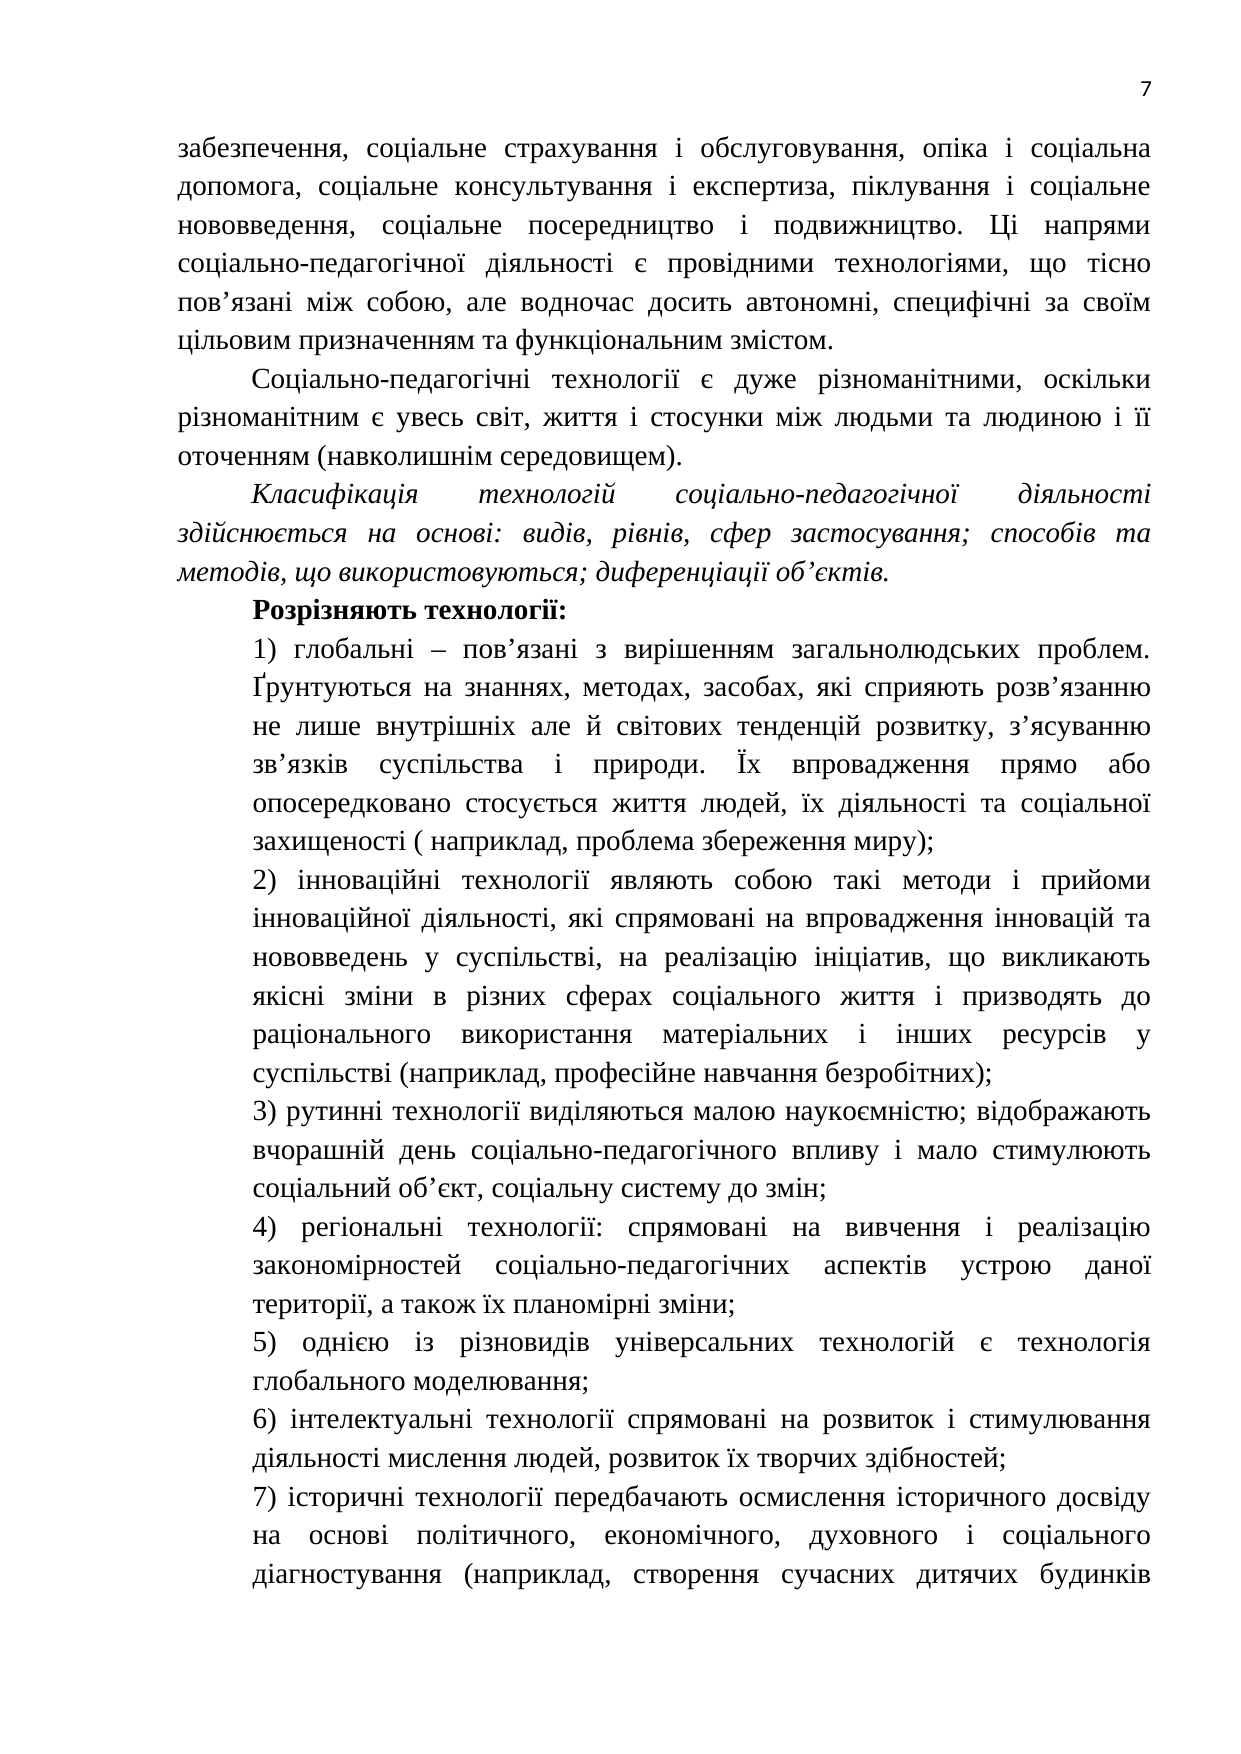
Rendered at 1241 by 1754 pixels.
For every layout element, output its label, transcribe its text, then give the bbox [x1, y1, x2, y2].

list 6) інтелектуальні технології спрямовані на розвиток і стимулювання діяльності мислення людей, розвиток їх творчих здібностей; [252, 1402, 1152, 1474]
list Соціально-педагогічні технології є дуже різноманітними, оскільки різноманітним є увесь світ, життя і стосунки між людьми та людиною і її оточенням (навколишнім середовищем). [177, 361, 1152, 472]
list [252, 1479, 1152, 1589]
list 2) інноваційні технології являють собою такі методи і прийоми інноваційної діяльності, які спрямовані на впровадження інновацій та нововведень у суспільстві, на реалізацію ініціатив, що викликають якісні зміни в різних сферах соціального життя і призводять до раціонального використання матеріальних і інших ресурсів у суспільстві (наприклад, професійне навчання безробітних); [252, 862, 1152, 1088]
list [177, 130, 1152, 356]
list 5) однією із різновидів універсальних технологій є технологія глобального моделювання; [252, 1324, 1152, 1397]
list 3) рутинні технології виділяються малою наукоємністю; відображають вчорашній день соціально-педагогічного впливу і мало стимулюють соціальний об’єкт, соціальну систему до змін; [252, 1093, 1152, 1204]
list 1) глобальні – пов’язані з вирішенням загальнолюдських проблем. Ґрунтуються на знаннях, методах, засобах, які сприяють розв’язанню не лише внутрішніх але й світових тенденцій розвитку, з’ясуванню зв’язків суспільства і природи. Їх впровадження прямо або опосередковано стосується життя людей, їх діяльності та соціальної захищеності ( наприклад, проблема збереження миру); [252, 631, 1152, 857]
list Розрізняють технології: [252, 592, 1152, 626]
list Класифікація технологій соціально-педагогічної діяльності здійснюється на основі: видів, рівнів, сфер застосування; способів та методів, що використовуються; диференціації об’єктів. [177, 477, 1152, 587]
list 4) регіональні технології: спрямовані на вивчення і реалізацію закономірностей соціально-педагогічних аспектів устрою даної території, а також їх планомірні зміни; [252, 1209, 1152, 1319]
